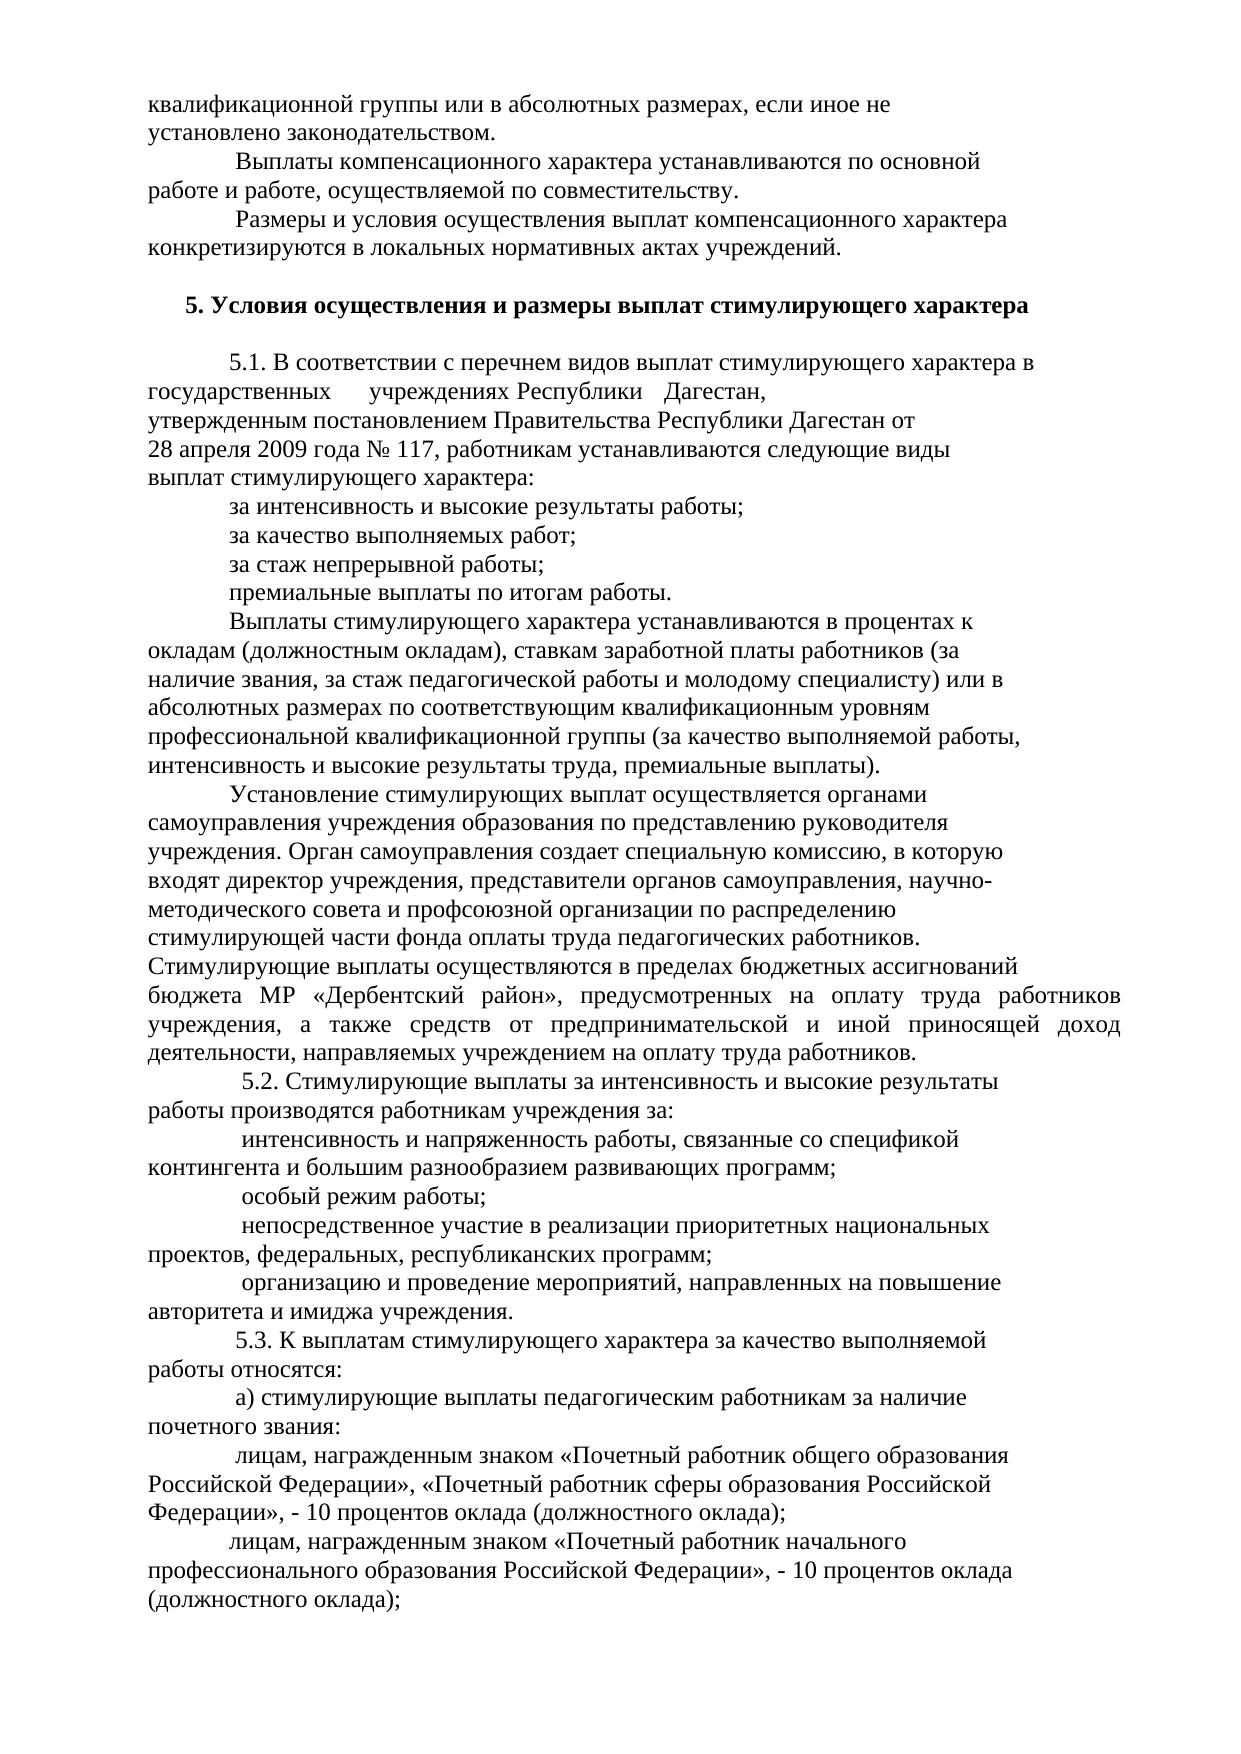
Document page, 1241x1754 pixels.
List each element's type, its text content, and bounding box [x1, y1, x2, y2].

text стимулирующей части фонда оплаты труда педагогических работников. [148, 922, 1122, 951]
text 5. Условия осуществления и размеры выплат стимулирующего характера [148, 261, 1122, 319]
text проектов, федеральных, республиканских программ; [148, 1239, 1122, 1267]
text за качество выполняемых работ; [148, 520, 1122, 549]
text профессиональной квалификационной группы (за качество выполняемой работы, [148, 721, 1122, 750]
text почетного звания: [148, 1411, 1122, 1440]
text Федерации», - 10 процентов оклада (должностного оклада); [148, 1497, 1122, 1526]
text работе и работе, осуществляемой по совместительству. [148, 175, 1122, 204]
text Стимулирующие выплаты осуществляются в пределах бюджетных ассигнований [148, 951, 1122, 980]
text за интенсивность и высокие результаты работы; [148, 491, 1122, 520]
text работы производятся работникам учреждения за: [148, 1095, 1122, 1124]
text авторитета и имиджа учреждения. [148, 1296, 1122, 1325]
text организацию и проведение мероприятий, направленных на повышение [148, 1267, 1122, 1296]
text Размеры и условия осуществления выплат компенсационного характера [148, 204, 1122, 232]
text 28 апреля 2009 года № 117, работникам устанавливаются следующие виды [148, 434, 1122, 462]
text 5.1. В соответствии с перечнем видов выплат стимулирующего характера в [148, 319, 1122, 376]
text премиальные выплаты по итогам работы. [148, 577, 1122, 606]
text за стаж непрерывной работы; [148, 549, 1122, 577]
text самоуправления учреждения образования по представлению руководителя [148, 807, 1122, 836]
text методического совета и профсоюзной организации по распределению [148, 894, 1122, 922]
text абсолютных размерах по соответствующим квалификационным уровням [148, 692, 1122, 721]
text наличие звания, за стаж педагогической работы и молодому специалисту) или в [148, 664, 1122, 692]
text конкретизируются в локальных нормативных актах учреждений. [148, 232, 1122, 261]
text контингента и большим разнообразием развивающих программ; [148, 1152, 1122, 1181]
text работы относятся: [148, 1354, 1122, 1382]
text 5.2. Стимулирующие выплаты за интенсивность и высокие результаты [148, 1066, 1122, 1095]
text Российской Федерации», «Почетный работник сферы образования Российской [148, 1469, 1122, 1497]
text установлено законодательством. [148, 117, 1122, 146]
text 5.3. К выплатам стимулирующего характера за качество выполняемой [148, 1325, 1122, 1354]
text утвержденным постановлением Правительства Республики Дагестан от [148, 405, 1122, 434]
text квалификационной группы или в абсолютных размерах, если иное не [148, 89, 1122, 117]
text непосредственное участие в реализации приоритетных национальных [148, 1210, 1122, 1239]
text окладам (должностным окладам), ставкам заработной платы работников (за [148, 635, 1122, 664]
text а) стимулирующие выплаты педагогическим работникам за наличие [148, 1382, 1122, 1411]
text Установление стимулирующих выплат осуществляется органами [148, 779, 1122, 807]
text выплат стимулирующего характера: [148, 462, 1122, 491]
text входят директор учреждения, представители органов самоуправления, научно- [148, 865, 1122, 894]
text лицам, награжденным знаком «Почетный работник общего образования [148, 1440, 1122, 1469]
text учреждения. Орган самоуправления создает специальную комиссию, в которую [148, 836, 1122, 865]
text интенсивность и высокие результаты труда, премиальные выплаты). [148, 750, 1122, 779]
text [148, 1555, 1122, 1584]
text государственных учреждениях Республики Дагестан, [148, 376, 1122, 405]
text (должностного оклада); [148, 1584, 1122, 1612]
text лицам, награжденным знаком «Почетный работник начального [148, 1526, 1122, 1555]
text Выплаты компенсационного характера устанавливаются по основной [148, 146, 1122, 175]
text Выплаты стимулирующего характера устанавливаются в процентах к [148, 606, 1122, 635]
text интенсивность и напряженность работы, связанные со спецификой [148, 1124, 1122, 1152]
text особый режим работы; [148, 1181, 1122, 1210]
text бюджета МР «Дербентский район», предусмотренных на оплату труда работников учреждения, а также средств от предпринимательской и иной приносящей доход деятельности, направляемых учреждением на оплату труда работников. [148, 980, 1122, 1066]
